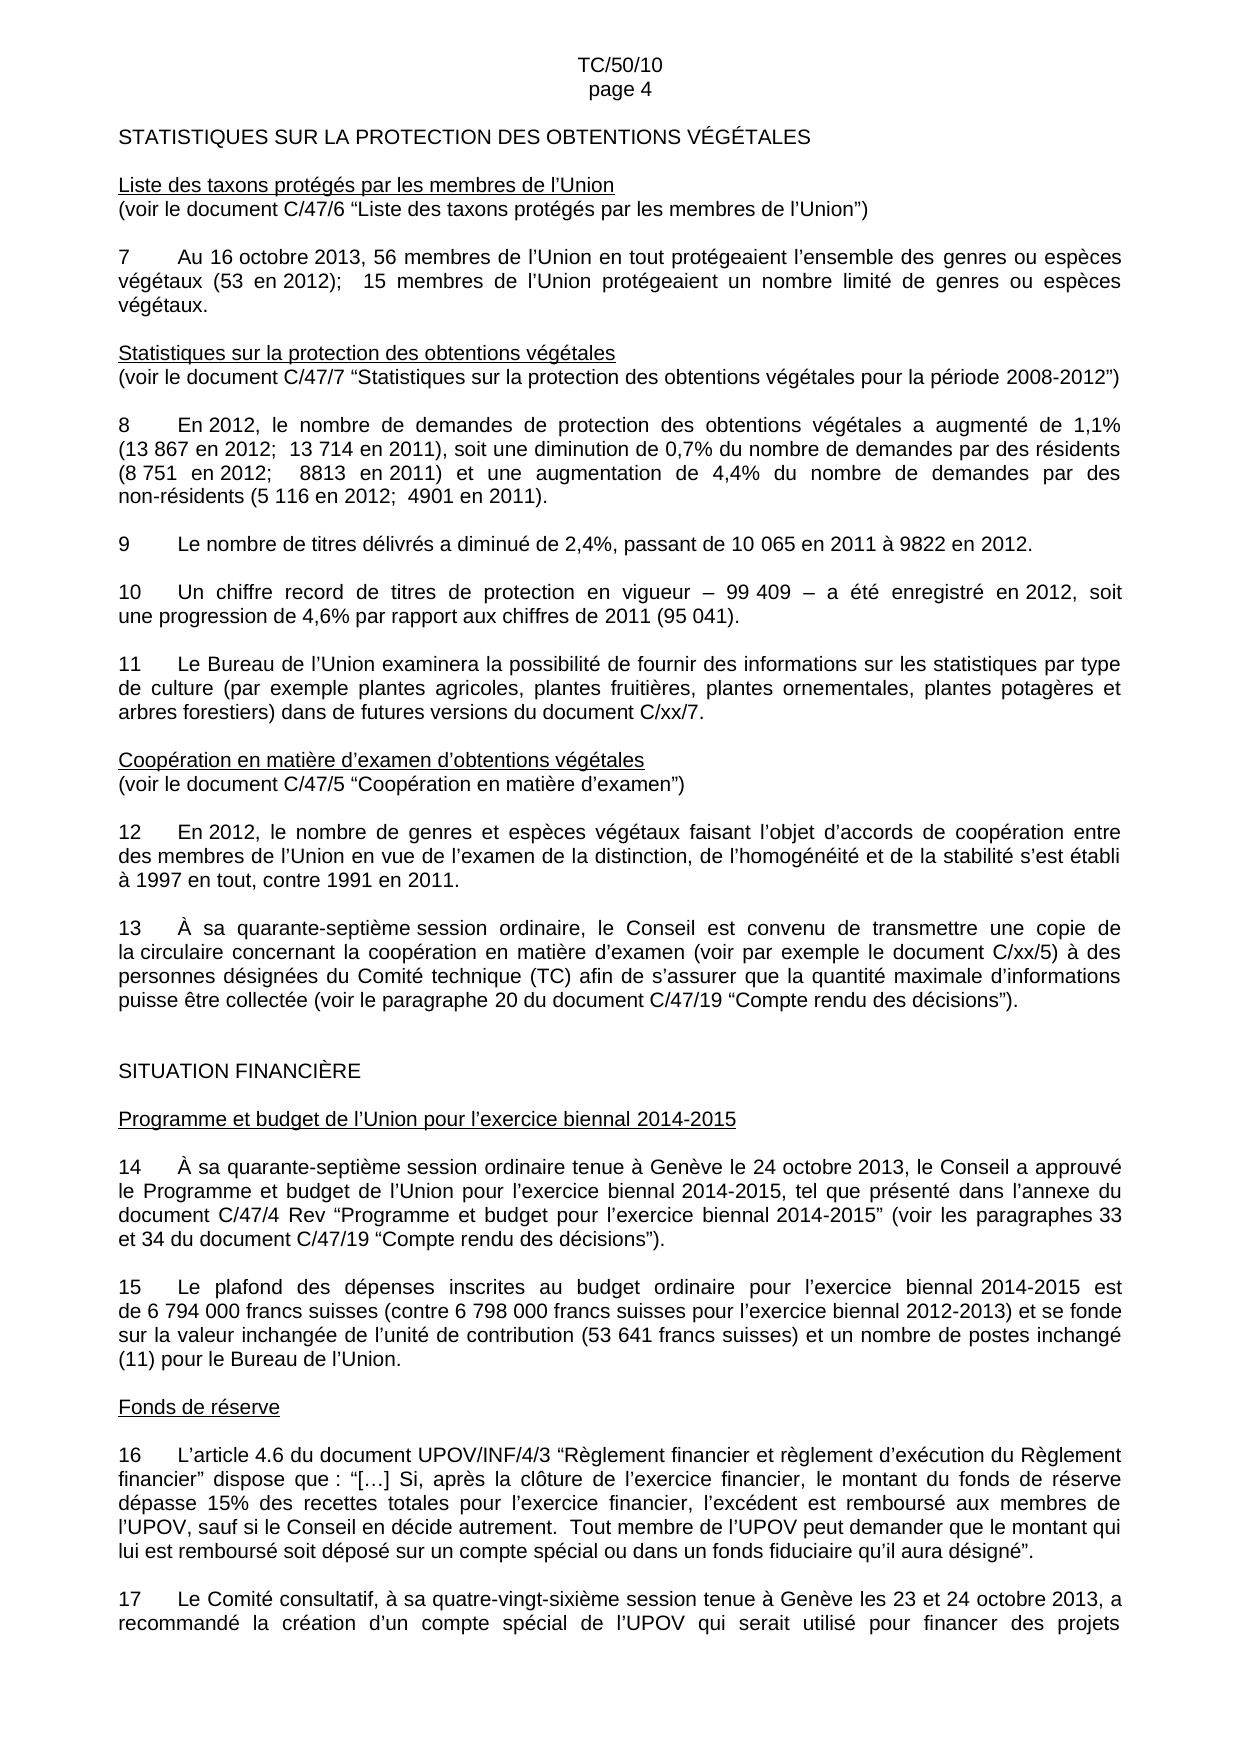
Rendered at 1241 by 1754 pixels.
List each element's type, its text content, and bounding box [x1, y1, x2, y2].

subtitle Statistiques sur la protection des obtentions végétales [118, 341, 1122, 364]
subtitle Fonds de réserve [118, 1395, 1122, 1419]
text À sa quarante-septième session ordinaire, le Conseil est convenu de transmettre une copie de la circulaire concernant la coopération en matière d’examen (voir par exemple le document C/xx/5) à des personnes désignées du Comité technique (TC) afin de s’assurer que la quantité maximale d’informations puisse être collectée (voir le paragraphe 20 du document C/47/19 “Compte rendu des décisions”). [118, 916, 1122, 1011]
subtitle Liste des taxons protégés par les membres de l’Union [118, 173, 1122, 197]
text Un chiffre record de titres de protection en vigueur – 99 409 – a été enregistré en 2012, soit une progression de 4,6% par rapport aux chiffres de 2011 (95 041). [118, 580, 1122, 628]
subtitle Coopération en matière d’examen d’obtentions végétales [118, 748, 1122, 772]
text (voir le document C/47/5 “Coopération en matière d’examen”) [118, 772, 1122, 796]
subtitle situation financière [118, 1059, 1122, 1083]
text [118, 1586, 1122, 1634]
text Le plafond des dépenses inscrites au budget ordinaire pour l’exercice biennal 2014-2015 est de 6 794 000 francs suisses (contre 6 798 000 francs suisses pour l’exercice biennal 2012-2013) et se fonde sur la valeur inchangée de l’unité de contribution (53 641 francs suisses) et un nombre de postes inchangé (11) pour le Bureau de l’Union. [118, 1275, 1122, 1371]
text Le nombre de titres délivrés a diminué de 2,4%, passant de 10 065 en 2011 à 9822 en 2012. [118, 532, 1122, 556]
text Le Bureau de l’Union examinera la possibilité de fournir des informations sur les statistiques par type de culture (par exemple plantes agricoles, plantes fruitières, plantes ornementales, plantes potagères et arbres forestiers) dans de futures versions du document C/xx/7. [118, 652, 1122, 724]
text En 2012, le nombre de demandes de protection des obtentions végétales a augmenté de 1,1% (13 867 en 2012; 13 714 en 2011), soit une diminution de 0,7% du nombre de demandes par des résidents (8 751 en 2012; 8813 en 2011) et une augmentation de 4,4% du nombre de demandes par des non-résidents (5 116 en 2012; 4901 en 2011). [118, 412, 1122, 508]
subtitle StatistiQUEs sur la Protection des obtentions végétales [118, 125, 1122, 149]
text L’article 4.6 du document UPOV/INF/4/3 “Règlement financier et règlement d’exécution du Règlement financier” dispose que : “[…] Si, après la clôture de l’exercice financier, le montant du fonds de réserve dépasse 15% des recettes totales pour l’exercice financier, l’excédent est remboursé aux membres de l’UPOV, sauf si le Conseil en décide autrement. Tout membre de l’UPOV peut demander que le montant qui lui est remboursé soit déposé sur un compte spécial ou dans un fonds fiduciaire qu’il aura désigné”. [118, 1443, 1122, 1562]
text En 2012, le nombre de genres et espèces végétaux faisant l’objet d’accords de coopération entre des membres de l’Union en vue de l’examen de la distinction, de l’homogénéité et de la stabilité s’est établi à 1997 en tout, contre 1991 en 2011. [118, 820, 1122, 892]
text À sa quarante-septième session ordinaire tenue à Genève le 24 octobre 2013, le Conseil a approuvé le Programme et budget de l’Union pour l’exercice biennal 2014-2015, tel que présenté dans l’annexe du document C/47/4 Rev “Programme et budget pour l’exercice biennal 2014-2015” (voir les paragraphes 33 et 34 du document C/47/19 “Compte rendu des décisions”). [118, 1155, 1122, 1251]
text Au 16 octobre 2013, 56 membres de l’Union en tout protégeaient l’ensemble des genres ou espèces végétaux (53 en 2012); 15 membres de l’Union protégeaient un nombre limité de genres ou espèces végétaux. [118, 245, 1122, 317]
text (voir le document C/47/6 “Liste des taxons protégés par les membres de l’Union”) [118, 197, 1122, 221]
text (voir le document C/47/7 “Statistiques sur la protection des obtentions végétales pour la période 2008-2012”) [118, 364, 1122, 388]
subtitle Programme et budget de l’Union pour l’exercice biennal 2014-2015 [118, 1107, 1122, 1131]
